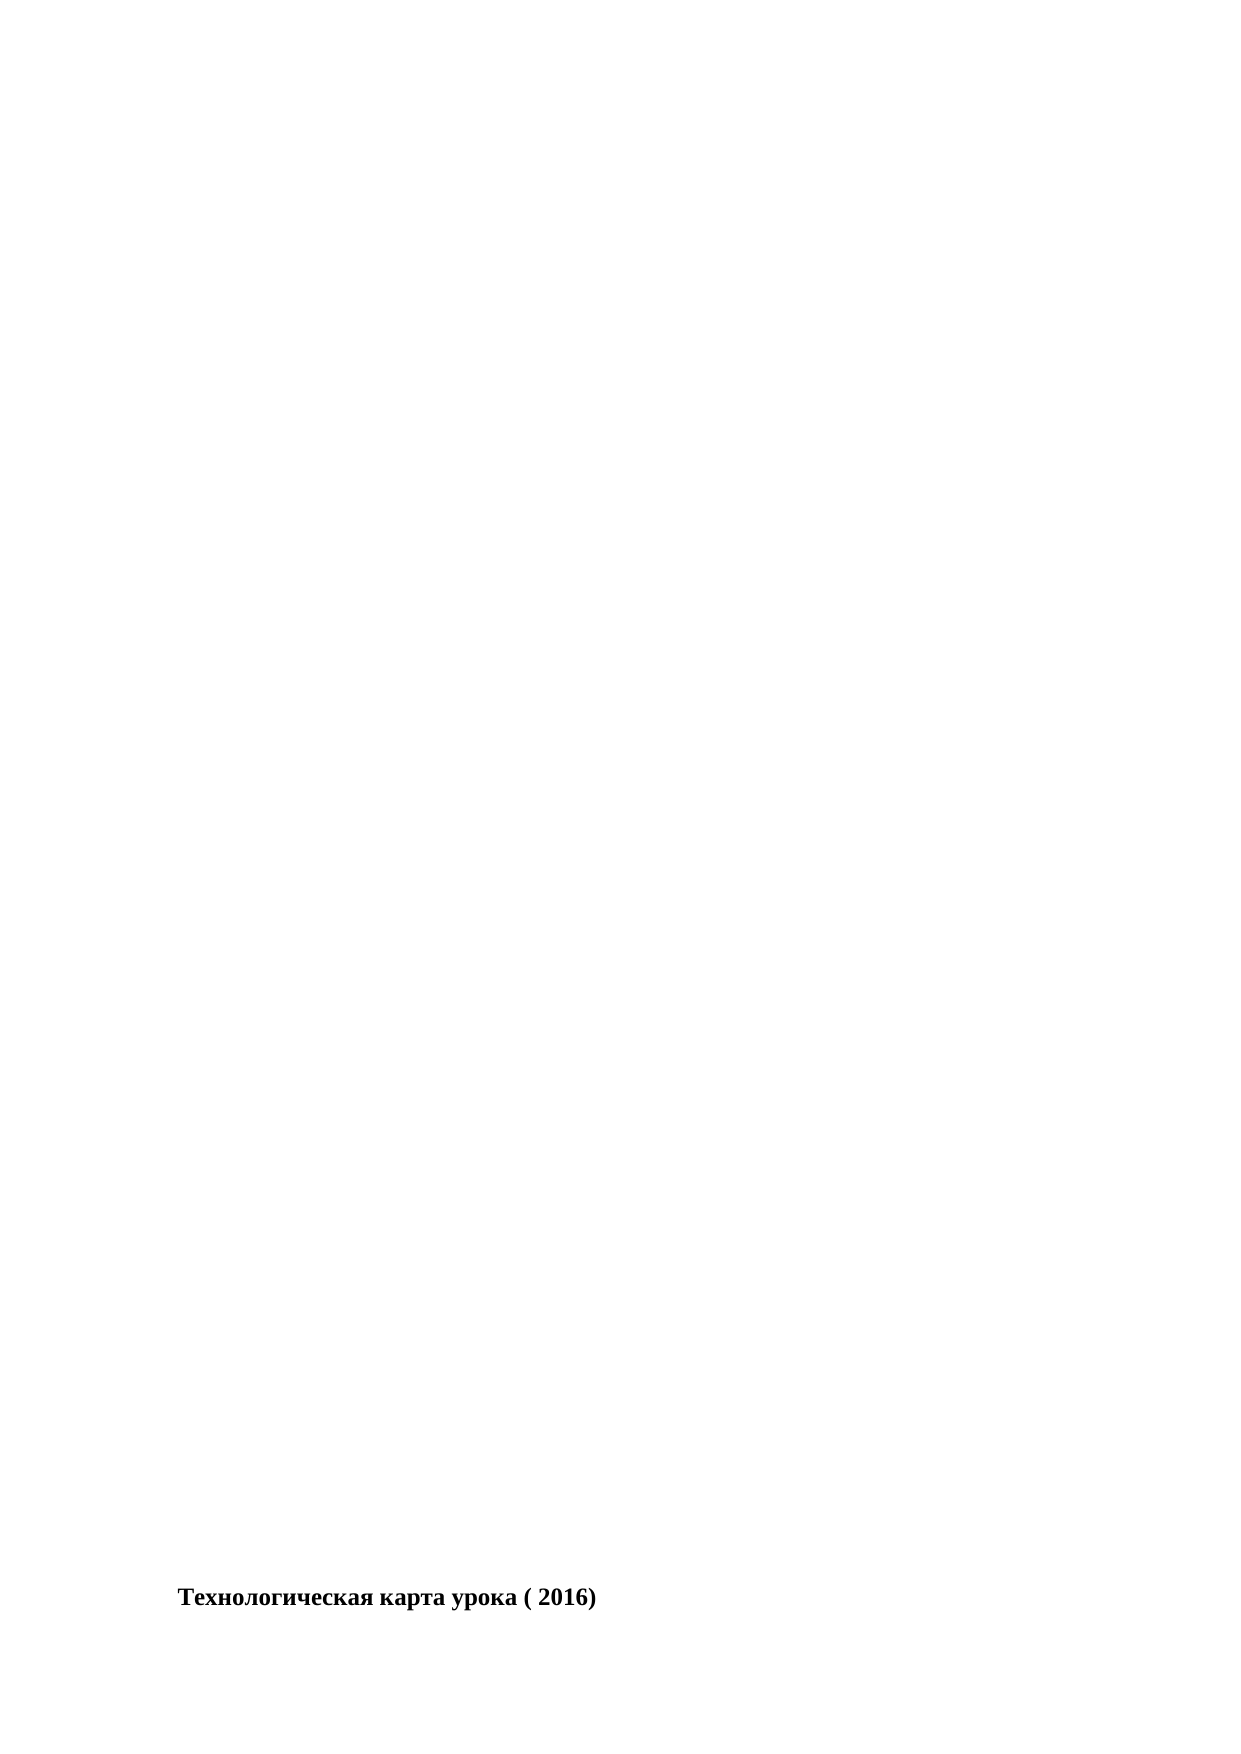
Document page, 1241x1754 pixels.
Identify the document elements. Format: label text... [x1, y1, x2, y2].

text Технологическая карта урока ( 2016) [177, 1582, 1152, 1611]
